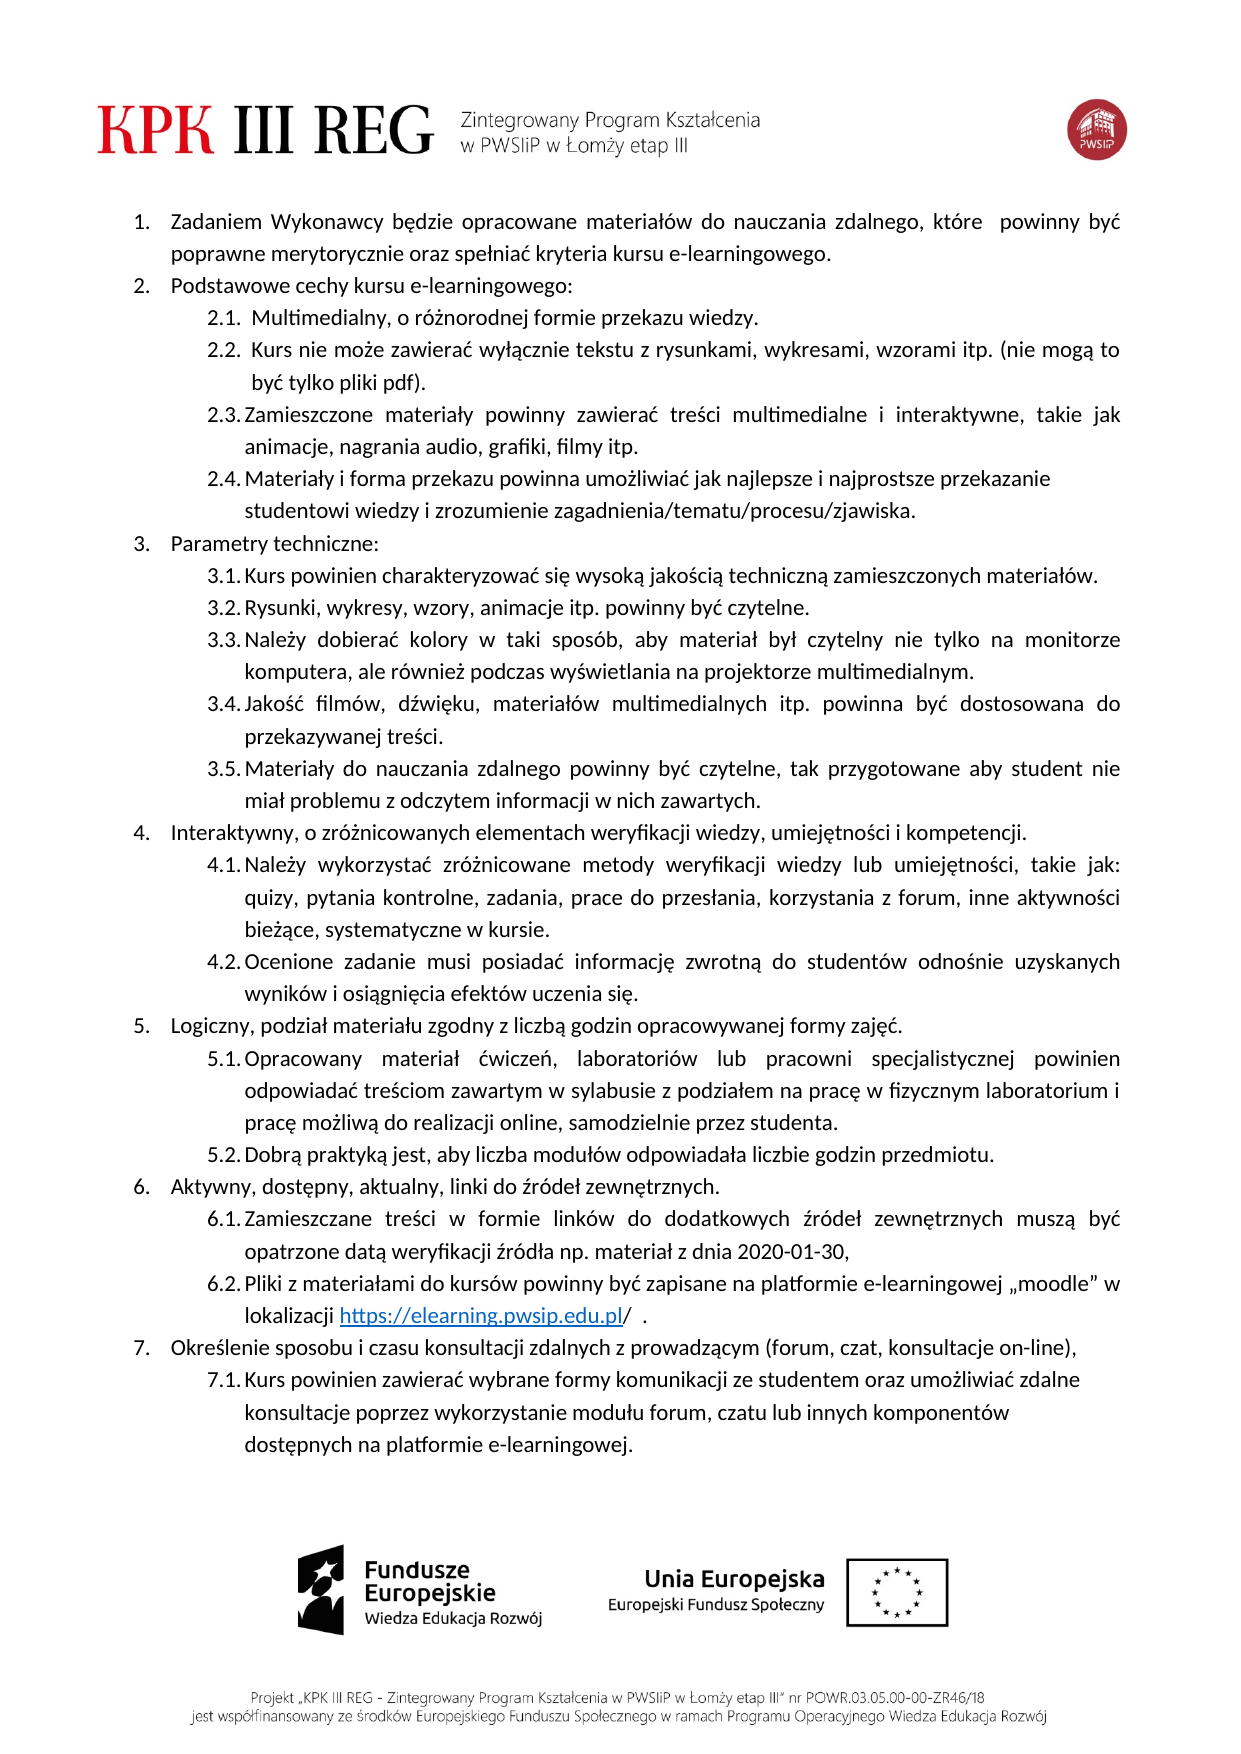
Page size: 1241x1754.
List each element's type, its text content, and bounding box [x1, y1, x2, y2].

list Logiczny, podział materiału zgodny z liczbą godzin opracowywanej formy zajęć. [133, 1011, 1122, 1039]
list Ocenione zadanie musi posiadać informację zwrotną do studentów odnośnie uzyskanych wyników i osiągnięcia efektów uczenia się. [207, 947, 1122, 1007]
list Jakość filmów, dźwięku, materiałów multimedialnych itp. powinna być dostosowana do przekazywanej treści. [207, 689, 1122, 750]
list Podstawowe cechy kursu e-learningowego: [133, 271, 1122, 299]
list Materiały do nauczania zdalnego powinny być czytelne, tak przygotowane aby student nie miał problemu z odczytem informacji w nich zawartych. [207, 754, 1122, 814]
list Kurs nie może zawierać wyłącznie tekstu z rysunkami, wykresami, wzorami itp. (nie mogą to być tylko pliki pdf). [207, 336, 1122, 396]
list Zamieszczone materiały powinny zawierać treści multimedialne i interaktywne, takie jak animacje, nagrania audio, grafiki, filmy itp. [207, 400, 1122, 460]
list Multimedialny, o różnorodnej formie przekazu wiedzy. [207, 303, 1122, 331]
list Określenie sposobu i czasu konsultacji zdalnych z prowadzącym (forum, czat, konsultacje on-line), [133, 1333, 1122, 1361]
list Rysunki, wykresy, wzory, animacje itp. powinny być czytelne. [207, 593, 1122, 621]
list Aktywny, dostępny, aktualny, linki do źródeł zewnętrznych. [133, 1172, 1122, 1200]
list Opracowany materiał ćwiczeń, laboratoriów lub pracowni specjalistycznej powinien odpowiadać treściom zawartym w sylabusie z podziałem na pracę w fizycznym laboratorium i pracę możliwą do realizacji online, samodzielnie przez studenta. [207, 1044, 1122, 1136]
list Należy dobierać kolory w taki sposób, aby materiał był czytelny nie tylko na monitorze komputera, ale również podczas wyświetlania na projektorze multimedialnym. [207, 625, 1122, 685]
list Zadaniem Wykonawcy będzie opracowane materiałów do nauczania zdalnego, które powinny być poprawne merytorycznie oraz spełniać kryteria kursu e-learningowego. [133, 207, 1122, 267]
list Należy wykorzystać zróżnicowane metody weryfikacji wiedzy lub umiejętności, takie jak: quizy, pytania kontrolne, zadania, prace do przesłania, korzystania z forum, inne aktywności bieżące, systematyczne w kursie. [207, 851, 1122, 943]
list Kurs powinien charakteryzować się wysoką jakością techniczną zamieszczonych materiałów. [207, 561, 1122, 589]
list Kurs powinien zawierać wybrane formy komunikacji ze studentem oraz umożliwiać zdalne konsultacje poprzez wykorzystanie modułu forum, czatu lub innych komponentów dostępnych na platformie e-learningowej. [207, 1366, 1122, 1458]
list Pliki z materiałami do kursów powinny być zapisane na platformie e-learningowej „moodle” w lokalizacji https://elearning.pwsip.edu.pl/ . [207, 1269, 1122, 1329]
list Interaktywny, o zróżnicowanych elementach weryfikacji wiedzy, umiejętności i kompetencji. [133, 818, 1122, 846]
picture [12, 1520, 1223, 1754]
list Zamieszczane treści w formie linków do dodatkowych źródeł zewnętrznych muszą być opatrzone datą weryfikacji źródła np. materiał z dnia 2020-01-30, [207, 1204, 1122, 1265]
list Materiały i forma przekazu powinna umożliwiać jak najlepsze i najprostsze przekazanie studentowi wiedzy i zrozumienie zagadnienia/tematu/procesu/zjawiska. [207, 464, 1122, 524]
list Dobrą praktyką jest, aby liczba modułów odpowiadała liczbie godzin przedmiotu. [207, 1140, 1122, 1168]
list Parametry techniczne: [133, 529, 1122, 557]
picture [2, 96, 1234, 163]
